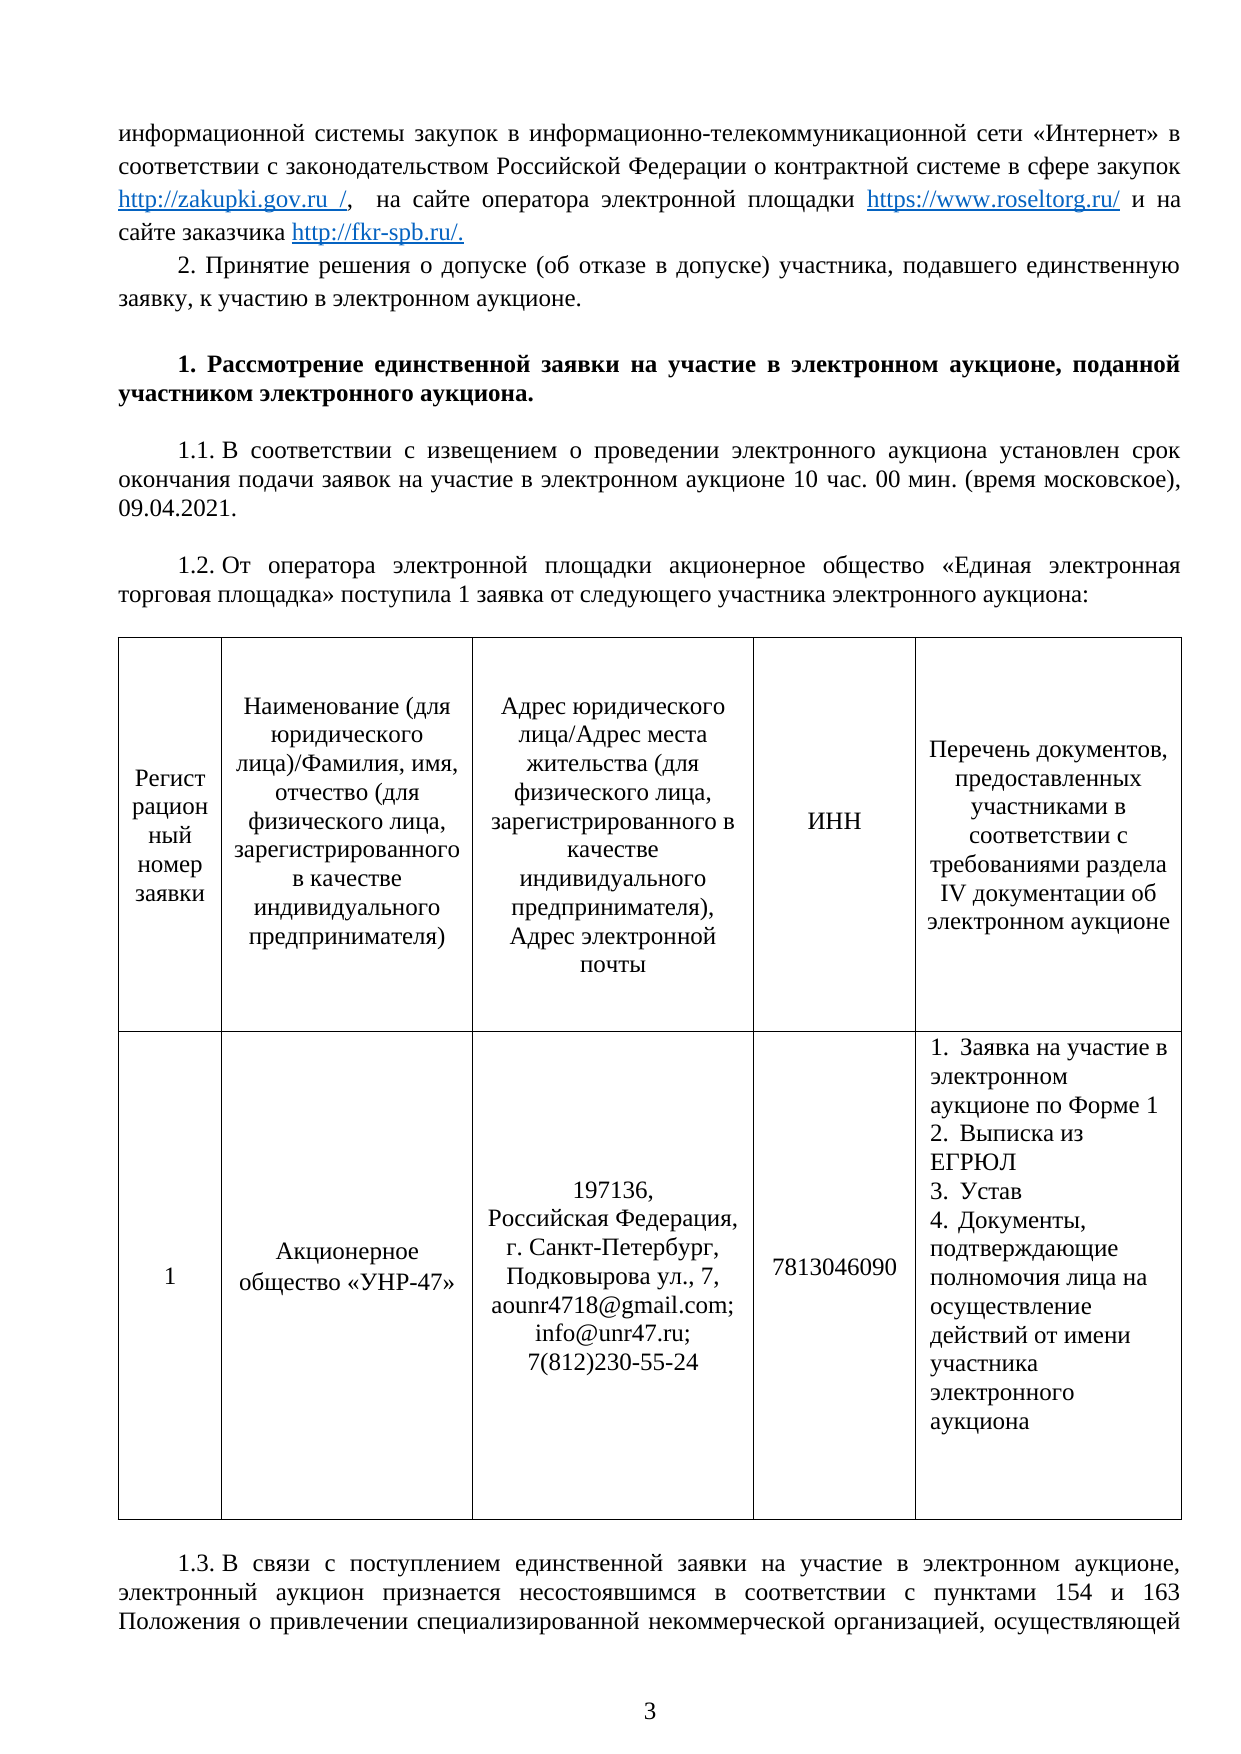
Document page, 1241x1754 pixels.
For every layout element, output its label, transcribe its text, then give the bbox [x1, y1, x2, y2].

list Принятие решения о допуске (об отказе в допуске) участника, подавшего единственную заявку, к участию в электронном аукционе. [118, 250, 1181, 312]
table_cell Акционерное общество «УНР-47» [222, 1032, 472, 1518]
table_header Адрес юридического лица/Адрес места жительства (для физического лица, зарегистрированного в качестве индивидуального предпринимателя), Адрес электронной почты [473, 638, 753, 1031]
table_cell 1 [119, 1032, 221, 1518]
table_header Наименование (для юридического лица)/Фамилия, имя, отчество (для физического лица, зарегистрированного в качестве индивидуального предпринимателя) [222, 638, 472, 1031]
table_cell 7813046090 [754, 1032, 915, 1518]
list Рассмотрение единственной заявки на участие в электронном аукционе, поданной участником электронного аукциона. [118, 349, 1181, 407]
table_cell 197136, Российская Федерация, г. Санкт-Петербург, Подковырова ул., 7, aounr4718@gmail.com; info@unr47.ru; 7(812)230-55-24 [473, 1032, 753, 1518]
table_header Регистрационный номер заявки [119, 638, 221, 1031]
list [118, 118, 1181, 246]
list От оператора электронной площадки акционерное общество «Единая электронная торговая площадка» поступила 1 заявка от следующего участника электронного аукциона: [118, 551, 1181, 608]
list В соответствии с извещением о проведении электронного аукциона установлен срок окончания подачи заявок на участие в электронном аукционе 10 час. 00 мин. (время московское), 09.04.2021. [118, 436, 1181, 522]
table_header ИНН [754, 638, 915, 1031]
table_cell Заявка на участие в электронном аукционе по Форме 1 Выписка из ЕГРЮЛ Устав Документы, подтверждающие полномочия лица на осуществление действий от имени участника электронного аукциона [916, 1032, 1181, 1518]
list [118, 1548, 1181, 1634]
table_header Перечень документов, предоставленных участниками в соответствии с требованиями раздела IV документации об электронном аукционе [916, 638, 1181, 1031]
